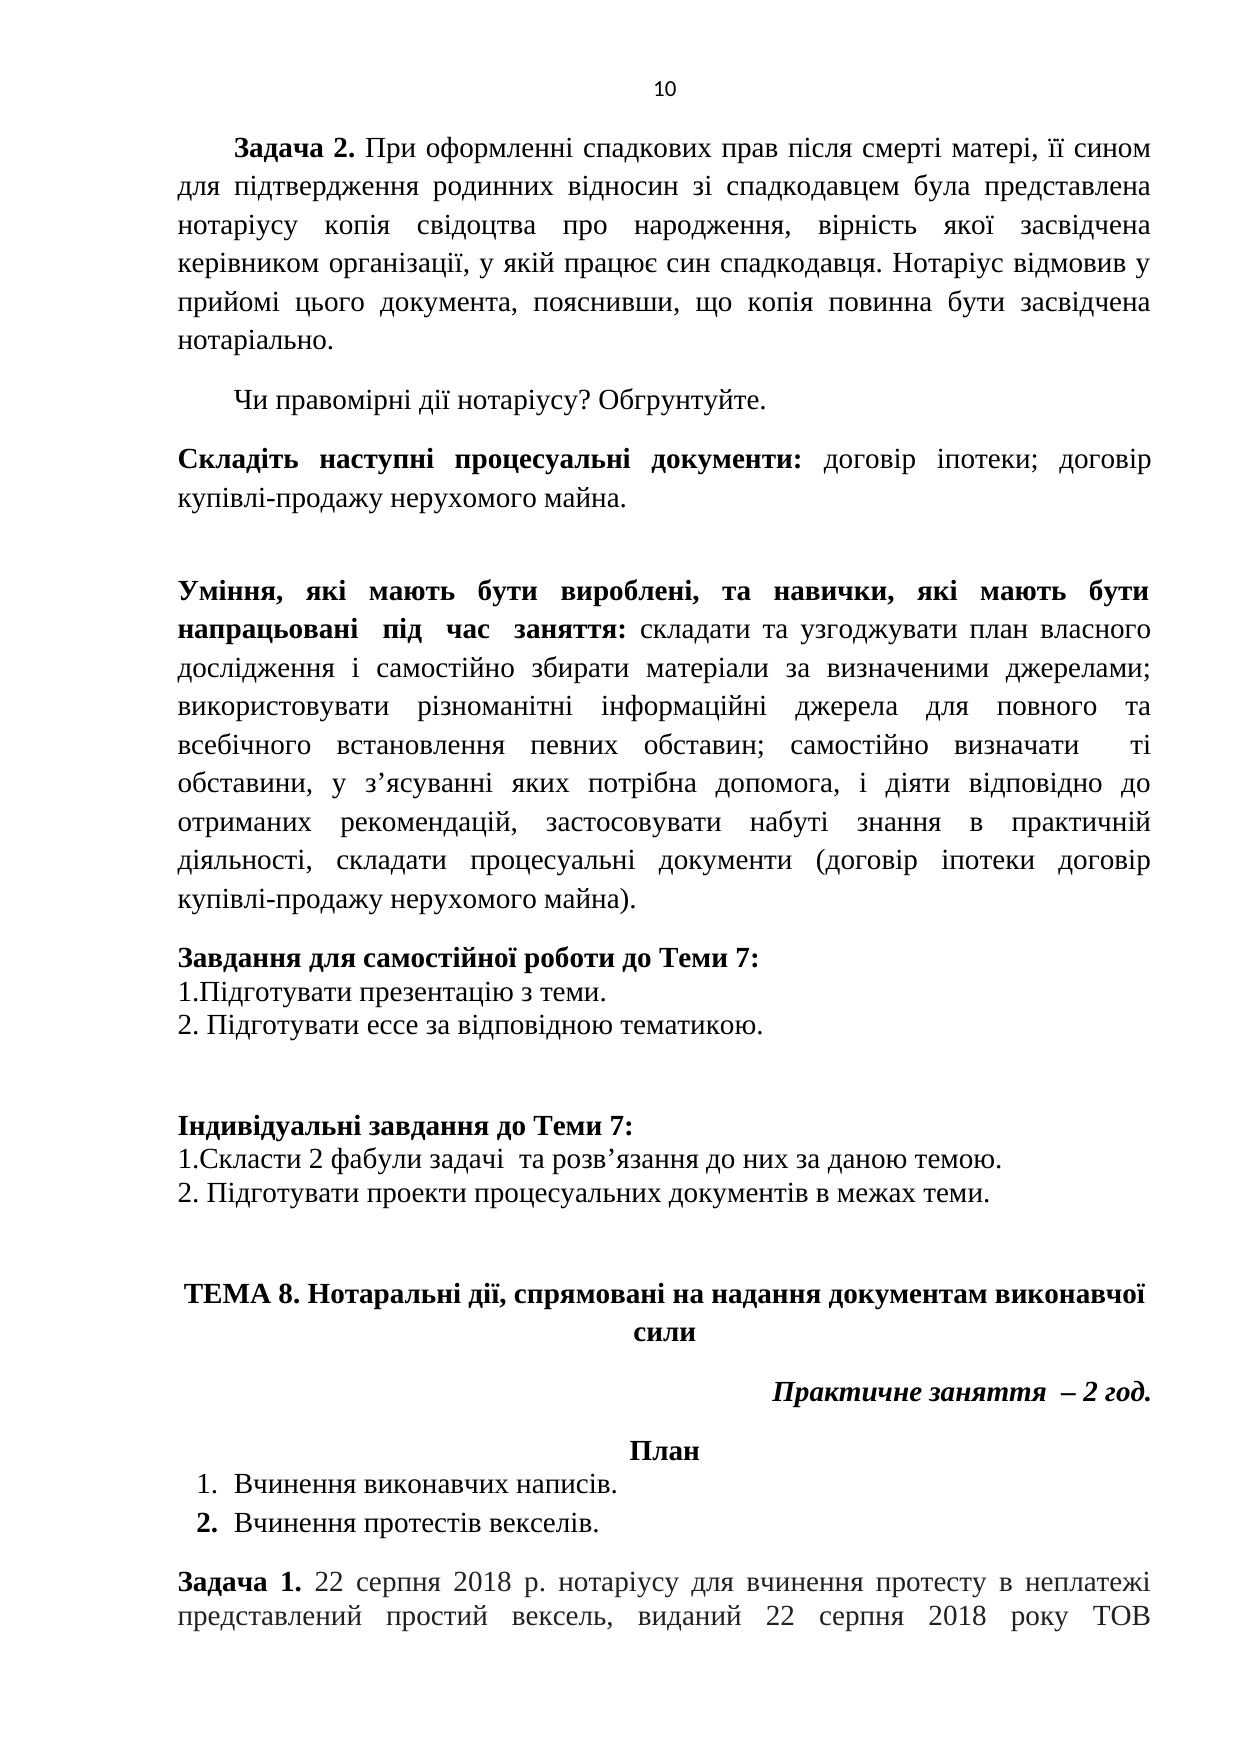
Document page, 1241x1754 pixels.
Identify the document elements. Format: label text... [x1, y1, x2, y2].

list Вчинення виконавчих написів. [196, 1467, 1152, 1500]
text Практичне заняття – 2 год. [177, 1374, 1152, 1407]
text Уміння, які мають бути вироблені, та навички, які мають бути напрацьовані під час заняття: складати та узгоджувати план власного дослідження і самостійно збирати матеріали за визначеними джерелами; використовувати різноманітні інформаційні джерела для повного та всебічного встановлення певних обставин; самостійно визначати ті обставини, у з’ясуванні яких потрібна допомога, і діяти відповідно до отриманих рекомендацій, застосовувати набуті знання в практичній діяльності, складати процесуальні документи (договір іпотеки договір купівлі-продажу нерухомого майна). [177, 573, 1152, 914]
list Вчинення протестів векселів. [196, 1505, 1152, 1539]
text 1.Підготувати презентацію з теми. [177, 974, 1152, 1007]
text Завдання для самостійної роботи до Теми 7: [177, 940, 1152, 974]
text Тема 8. Нотаральні дії, спрямовані на надання документам виконавчої сили [177, 1276, 1152, 1348]
text Задача 2. При оформленні спадкових прав після смерті матері, її сином для підтвердження родинних відносин зі спадкодавцем була представлена нотаріусу копія свідоцтва про народження, вірність якої засвідчена керівником організації, у якій працює син спадкодавця. Нотаріус відмовив у прийомі цього документа, пояснивши, що копія повинна бути засвідчена нотаріально. [177, 130, 1152, 356]
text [177, 1564, 1152, 1632]
text 2. Підготувати проекти процесуальних документів в межах теми. [177, 1175, 1152, 1209]
text 2. Підготувати ессе за відповідною тематикою. [177, 1007, 1152, 1041]
text 1.Скласти 2 фабули задачі та розв’язання до них за даною темою. [177, 1142, 1152, 1175]
text Складіть наступні процесуальні документи: договір іпотеки; договір купівлі-продажу нерухомого майна. [177, 441, 1152, 513]
text Індивідуальні завдання до Теми 7: [177, 1108, 1152, 1142]
text План [177, 1433, 1152, 1467]
text Чи правомірні дії нотаріусу? Обгрунтуйте. [177, 382, 1152, 415]
